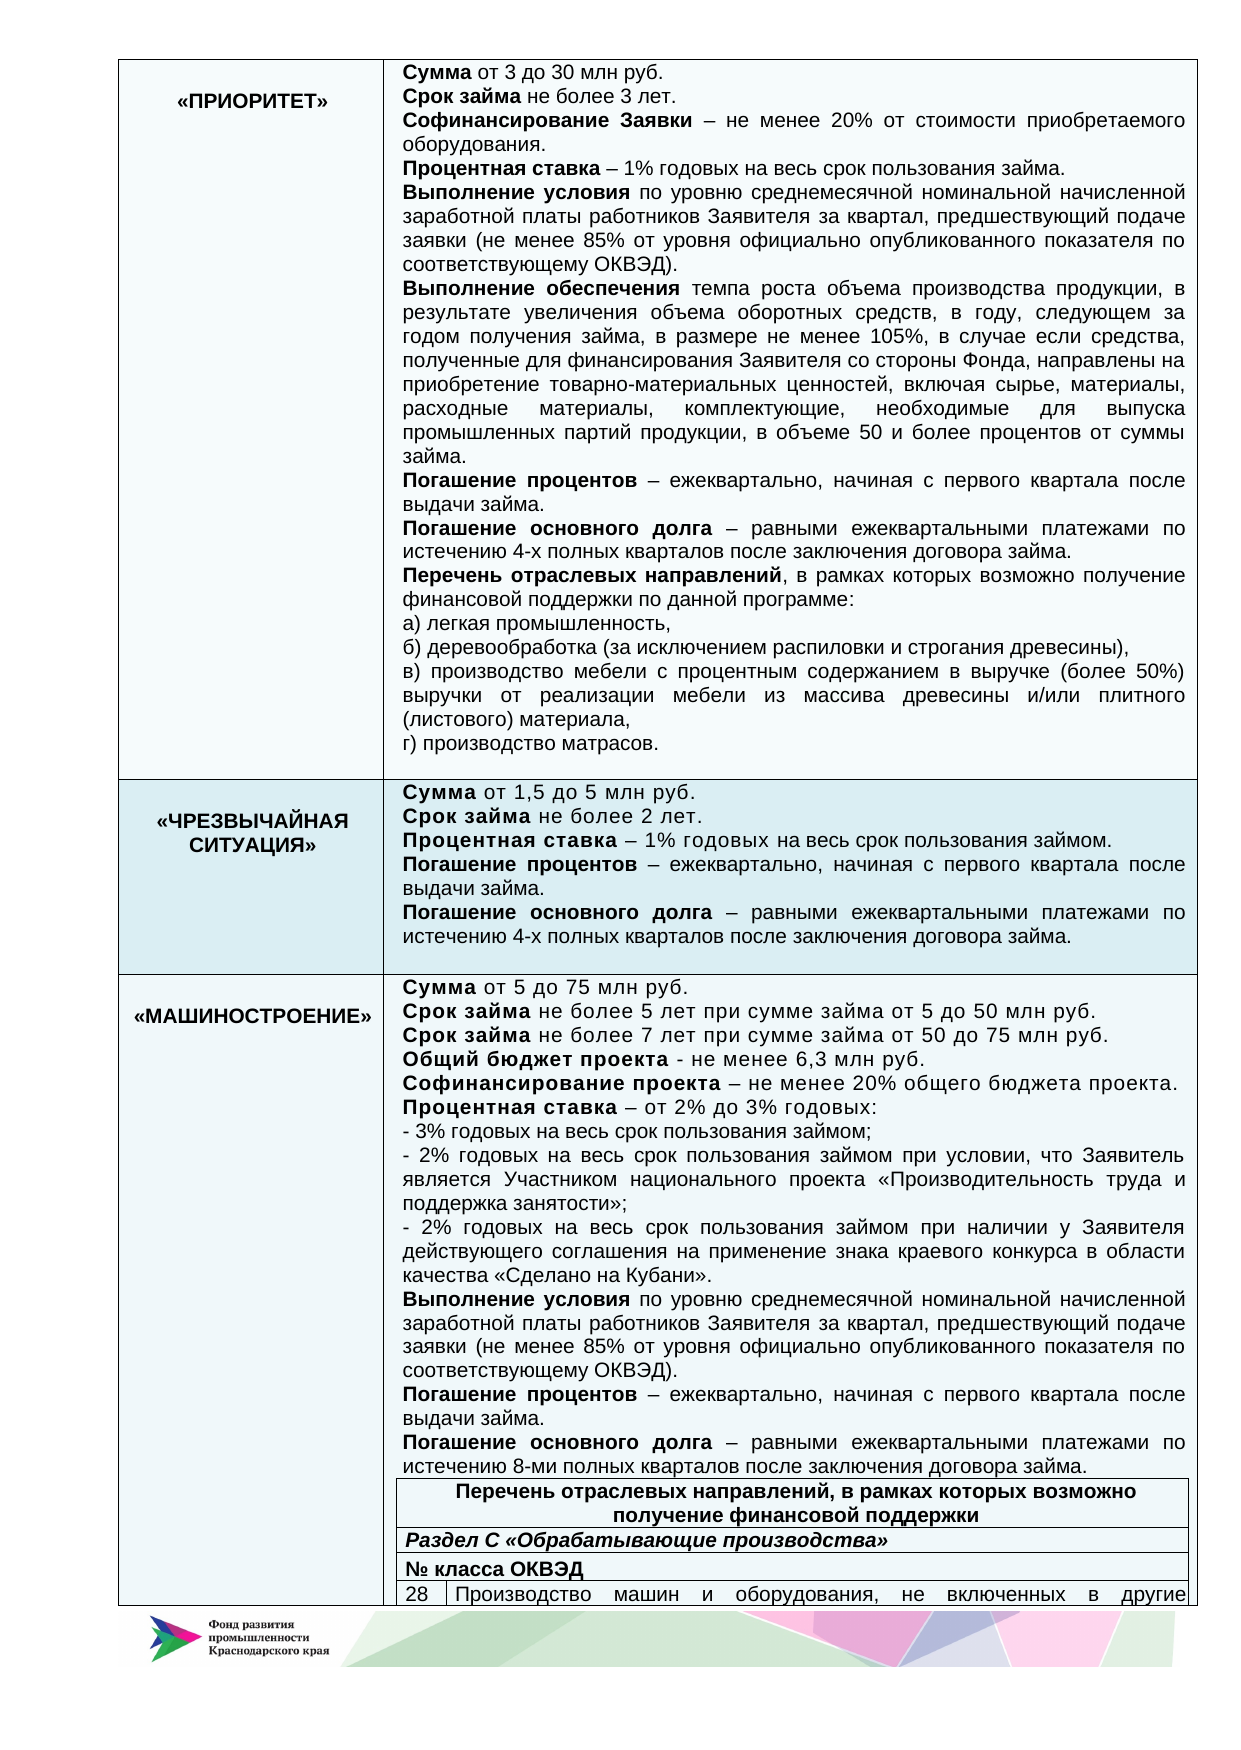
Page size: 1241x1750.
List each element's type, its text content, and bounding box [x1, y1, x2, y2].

table_cell Сумма от 1,5 до 5 млн руб. Срок займа не более 2 лет. Процентная ставка – 1% годовых на весь срок пользования займом. Погашение процентов – ежеквартально, начиная с первого квартала после выдачи займа. Погашение основного долга – равными ежеквартальными платежами по истечению 4-х полных кварталов после заключения договора займа. [384, 780, 1197, 974]
table_cell «ПРИОРИТЕТ» [119, 60, 383, 779]
table_cell «МАШИНОСТРОЕНИЕ» [119, 975, 383, 1605]
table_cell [384, 975, 1197, 1605]
table_cell Сумма от 3 до 30 млн руб. Срок займа не более 3 лет. Софинансирование Заявки – не менее 20% от стоимости приобретаемого оборудования. Процентная ставка – 1% годовых на весь срок пользования займа. Выполнение условия по уровню среднемесячной номинальной начисленной заработной платы работников Заявителя за квартал, предшествующий подаче заявки (не менее 85% от уровня официально опубликованного показателя по соответствующему ОКВЭД). Выполнение обеспечения темпа роста объема производства продукции, в результате увеличения объема оборотных средств, в году, следующем за годом получения займа, в размере не менее 105%, в случае если средства, полученные для финансирования Заявителя со стороны Фонда, направлены на приобретение товарно-материальных ценностей, включая сырье, материалы, расходные материалы, комплектующие, необходимые для выпуска промышленных партий продукции, в объеме 50 и более процентов от суммы займа. Погашение процентов – ежеквартально, начиная с первого квартала после выдачи займа. Погашение основного долга – равными ежеквартальными платежами по истечению 4-х полных кварталов после заключения договора займа. Перечень отраслевых направлений, в рамках которых возможно получение финансовой поддержки по данной программе: а) легкая промышленность, б) деревообработка (за исключением распиловки и строгания древесины), в) производство мебели с процентным содержанием в выручке (более 50%) выручки от реализации мебели из массива древесины и/или плитного (листового) материала, г) производство матрасов. [384, 60, 1197, 779]
picture [118, 1611, 1181, 1667]
table_cell «ЧРЕЗВЫЧАЙНАЯ СИТУАЦИЯ» [119, 780, 383, 974]
